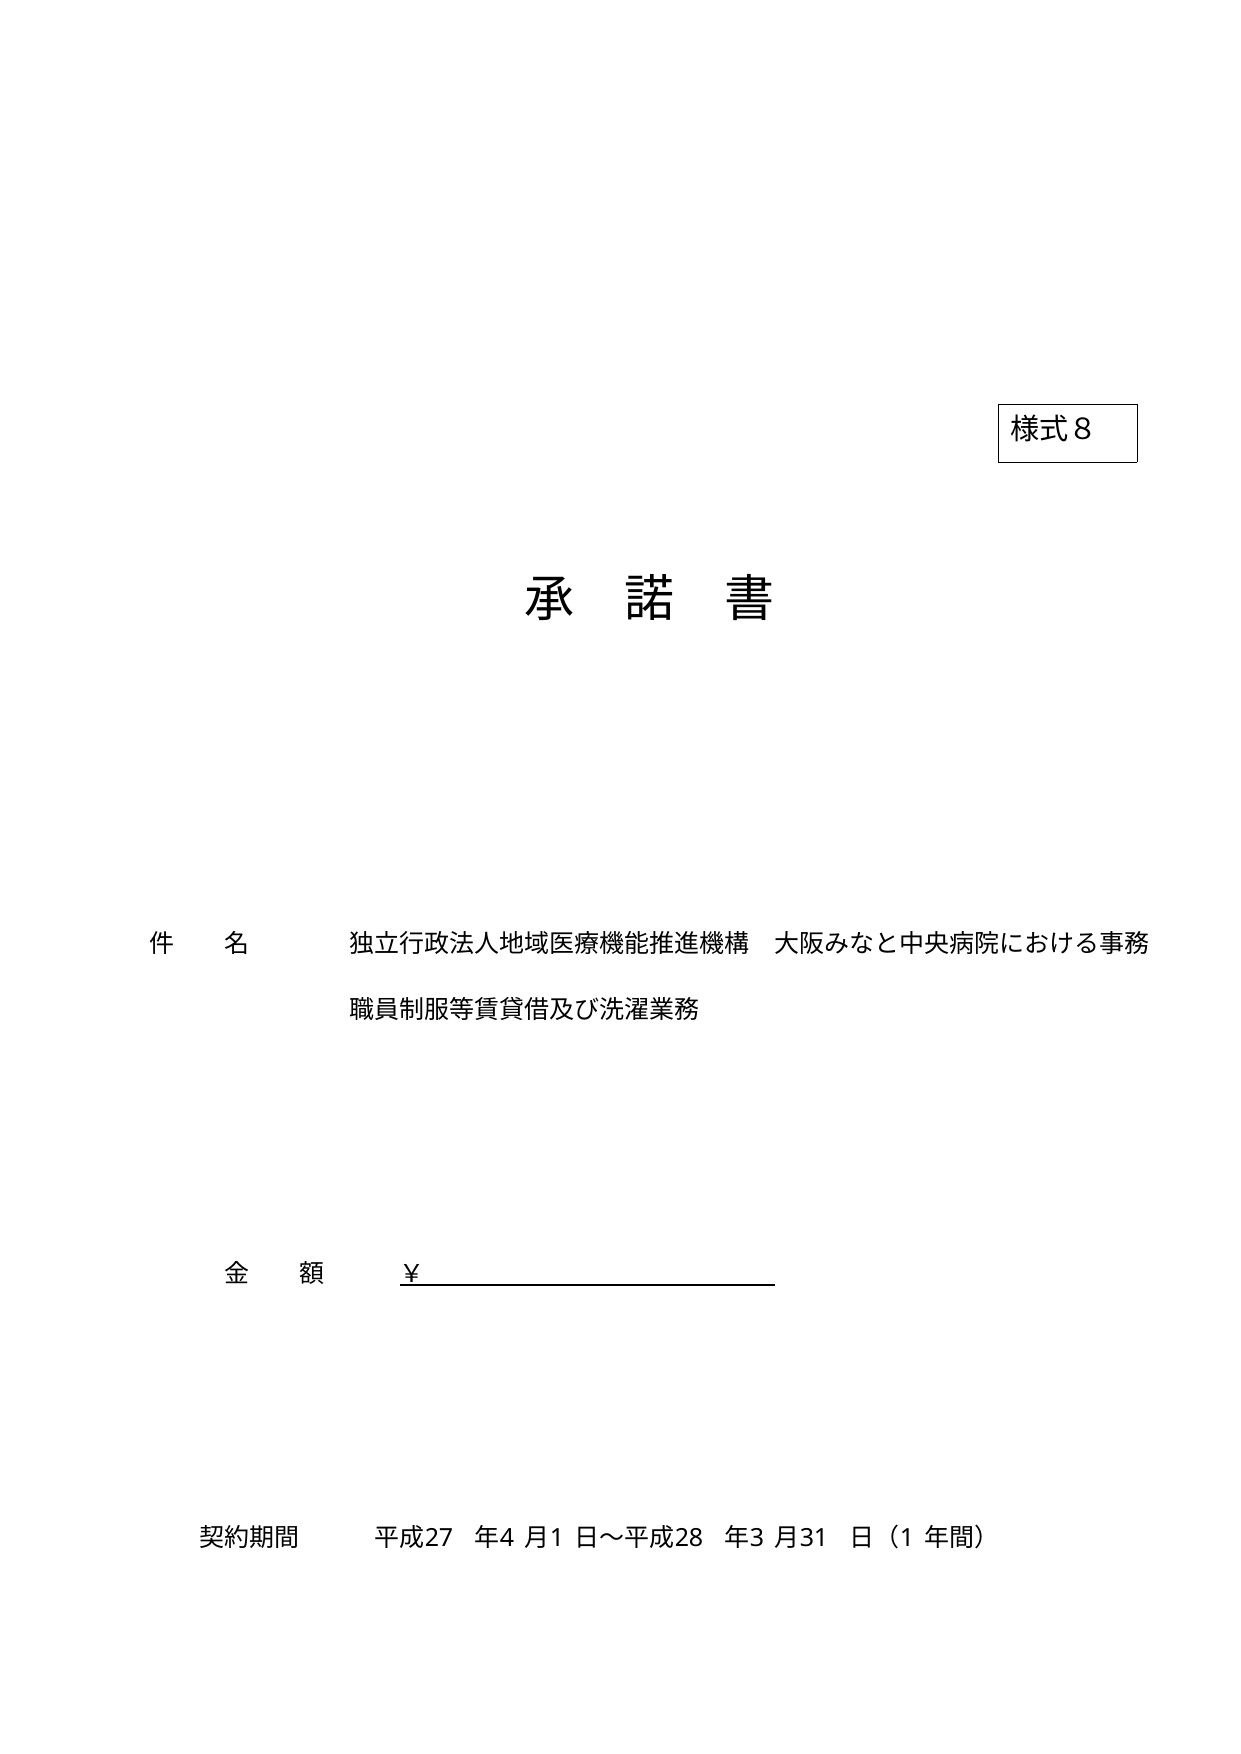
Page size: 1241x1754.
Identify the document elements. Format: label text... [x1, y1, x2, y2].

text 承 諾 書 [149, 545, 1149, 644]
text 契約期間 平成27年4月1日～平成28年3月31日（1年間） [149, 1503, 1149, 1569]
text 金 額 ￥ [200, 1238, 1149, 1304]
text 件 名 独立行政法人地域医療機能推進機構 大阪みなと中央病院における事務職員制服等賃貸借及び洗濯業務 [149, 908, 1149, 1040]
